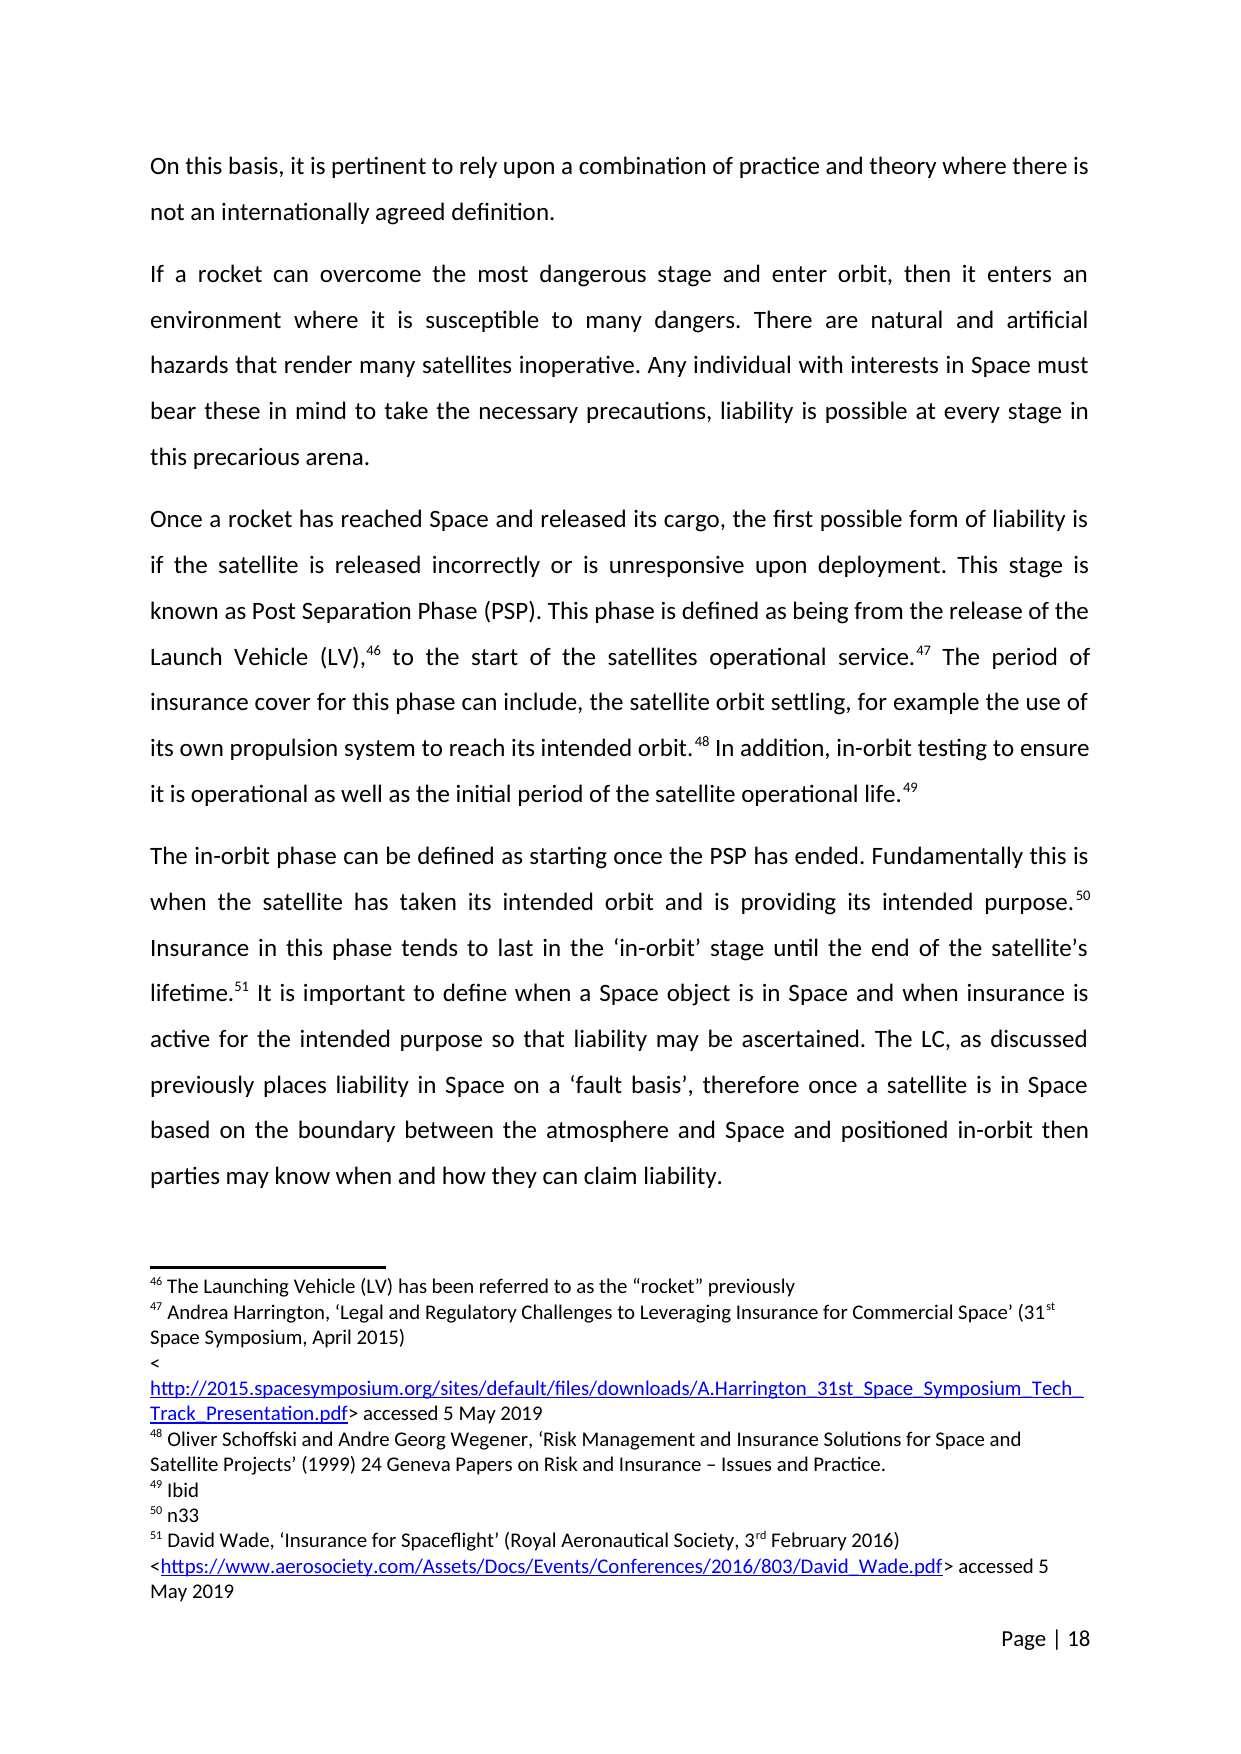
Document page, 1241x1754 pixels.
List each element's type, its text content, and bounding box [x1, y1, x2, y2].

text The in-orbit phase can be defined as starting once the PSP has ended. Fundamentally this is when the satellite has taken its intended orbit and is providing its intended purpose. Insurance in this phase tends to last in the ‘in-orbit’ stage until the end of the satellite’s lifetime. It is important to define when a Space object is in Space and when insurance is active for the intended purpose so that liability may be ascertained. The LC, as discussed previously places liability in Space on a ‘fault basis’, therefore once a satellite is in Space based on the boundary between the atmosphere and Space and positioned in-orbit then parties may know when and how they can claim liability. [150, 840, 1090, 1191]
text If a rocket can overcome the most dangerous stage and enter orbit, then it enters an environment where it is susceptible to many dangers. There are natural and artificial hazards that render many satellites inoperative. Any individual with interests in Space must bear these in mind to take the necessary precautions, liability is possible at every stage in this precarious arena. [150, 258, 1090, 472]
text Once a rocket has reached Space and released its cargo, the first possible form of liability is if the satellite is released incorrectly or is unresponsive upon deployment. This stage is known as Post Separation Phase (PSP). This phase is defined as being from the release of the Launch Vehicle (LV), to the start of the satellites operational service. The period of insurance cover for this phase can include, the satellite orbit settling, for example the use of its own propulsion system to reach its intended orbit. In addition, in-orbit testing to ensure it is operational as well as the initial period of the satellite operational life. [150, 503, 1090, 808]
